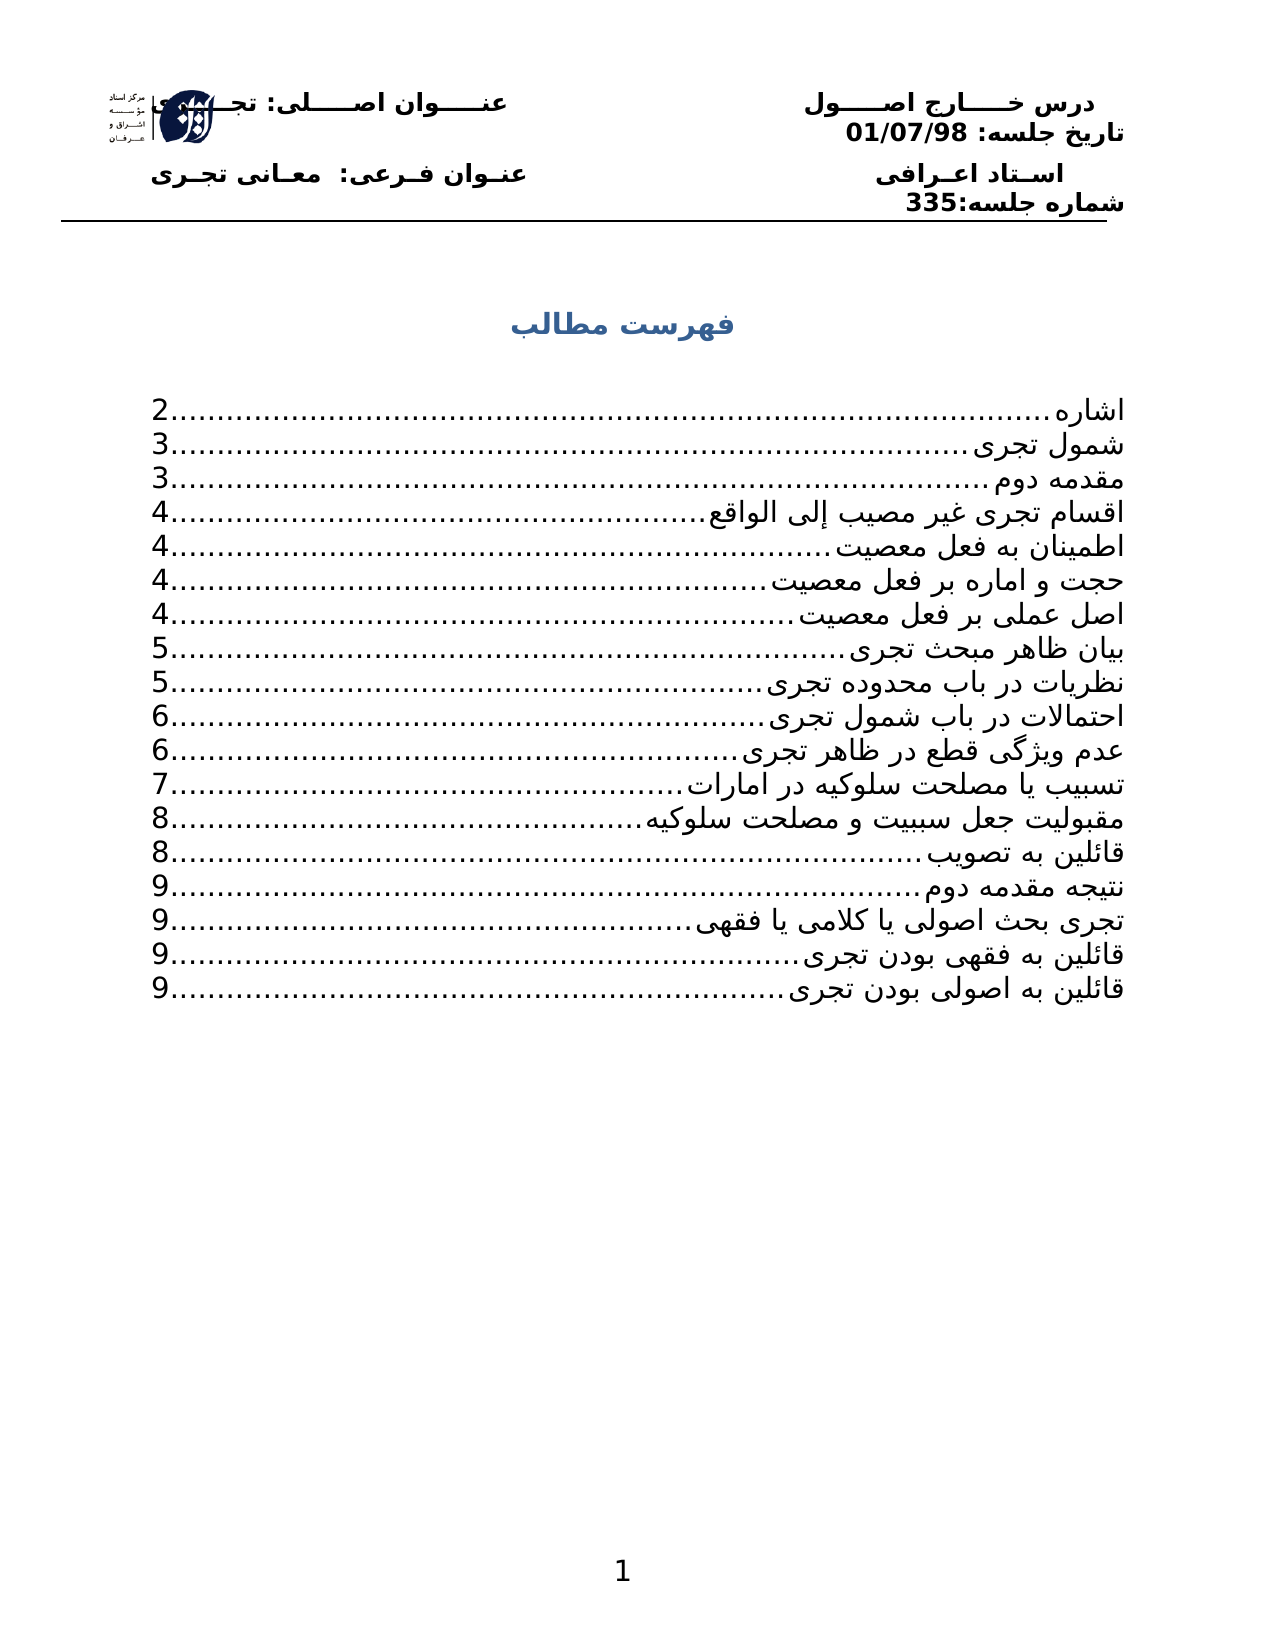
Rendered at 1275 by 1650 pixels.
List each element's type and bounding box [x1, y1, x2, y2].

picture [102, 86, 215, 146]
